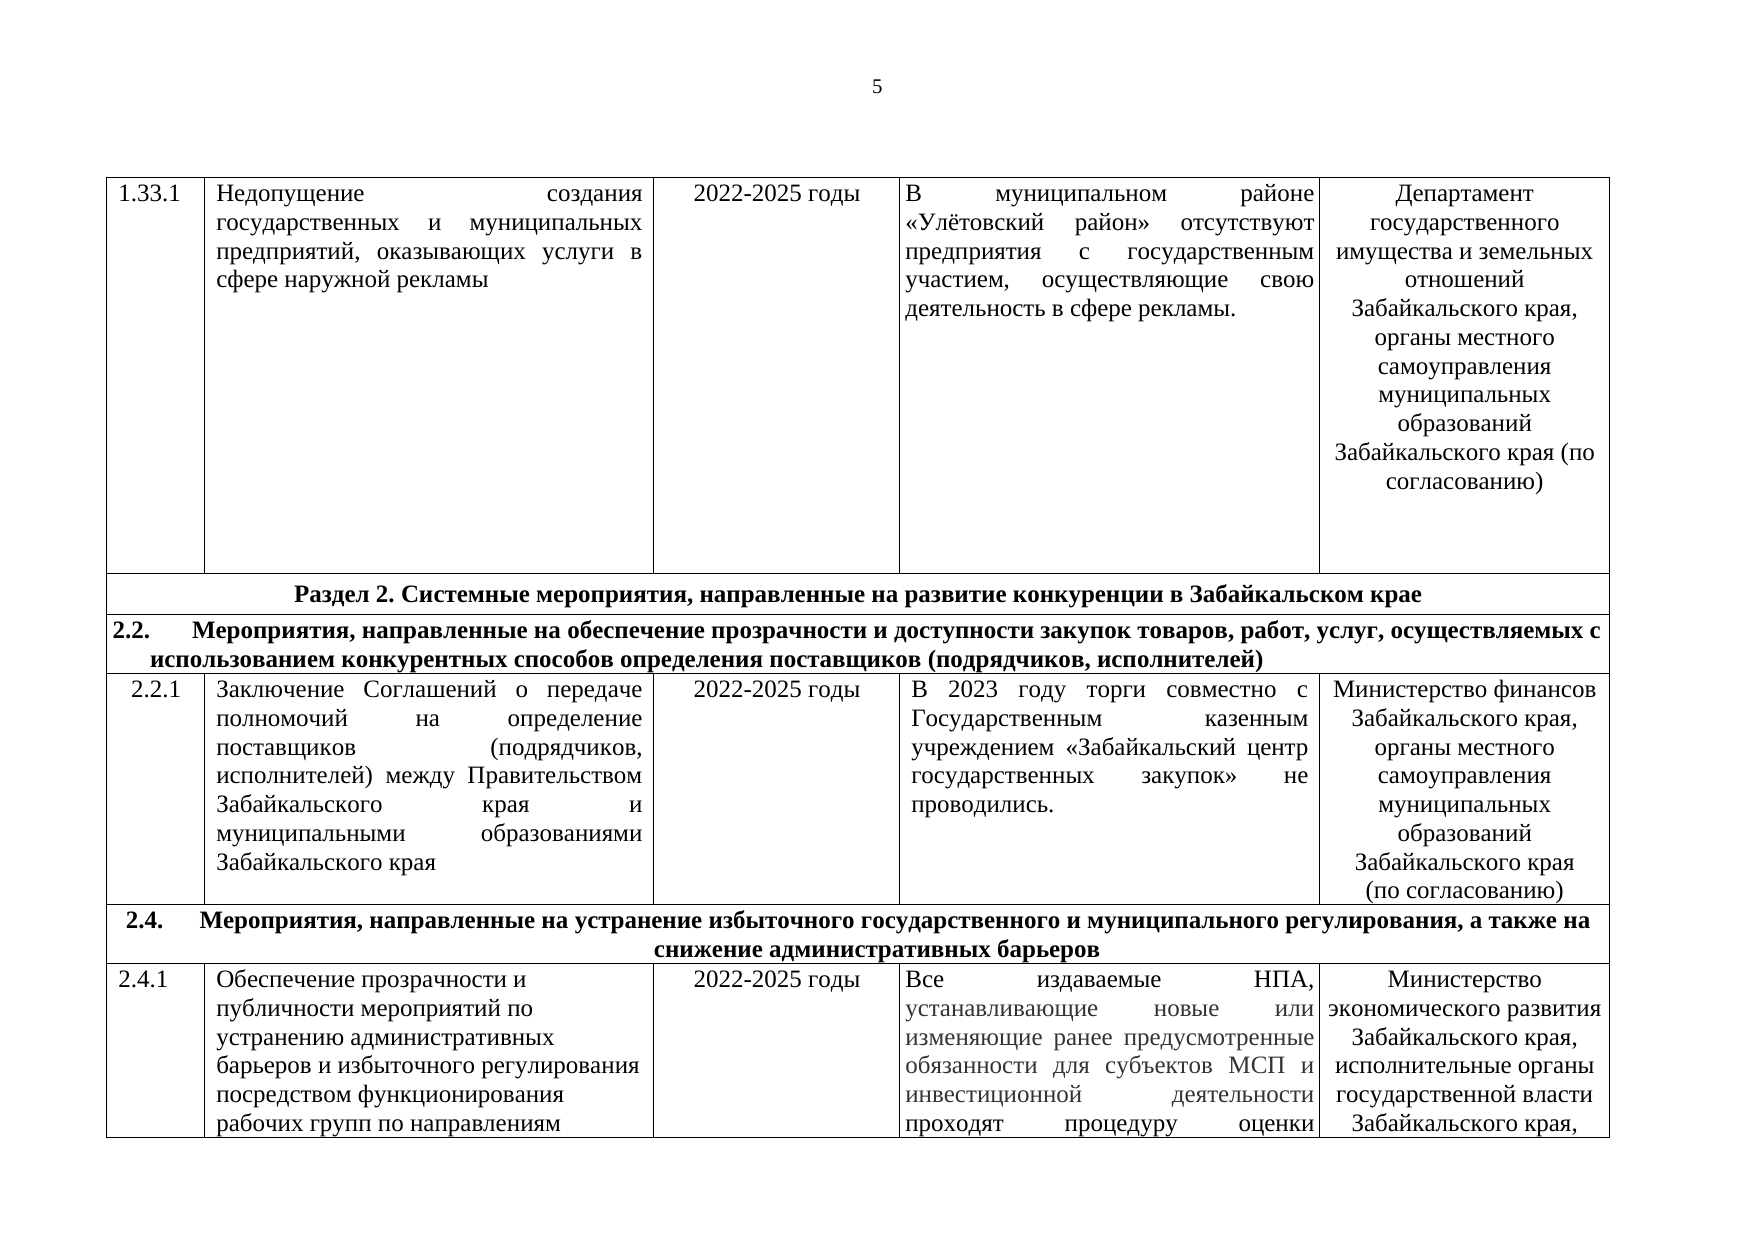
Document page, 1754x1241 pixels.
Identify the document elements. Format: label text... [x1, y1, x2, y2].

table_cell 2022-2025 годы [654, 964, 899, 1137]
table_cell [900, 964, 1319, 1137]
table_cell В муниципальном районе «Улётовский район» отсутствуют предприятия с государственным участием, осуществляющие свою деятельность в сфере рекламы. [900, 178, 1319, 573]
table_cell Департамент государственного имущества и земельных отношений Забайкальского края, органы местного самоуправления муниципальных образований Забайкальского края (по согласованию) [1320, 178, 1609, 573]
table_cell 2022-2025 годы [654, 178, 899, 573]
table_cell Заключение Соглашений о передаче полномочий на определение поставщиков (подрядчиков, исполнителей) между Правительством Забайкальского края и муниципальными образованиями Забайкальского края [205, 674, 653, 904]
table_cell 1.33.1 [107, 178, 204, 573]
table_cell В 2023 году торги совместно с Государственным казенным учреждением «Забайкальский центр государственных закупок» не проводились. [900, 674, 1319, 904]
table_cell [1320, 964, 1609, 1137]
table_cell 2.4.1 [107, 964, 204, 1137]
table_cell Раздел 2. Системные мероприятия, направленные на развитие конкуренции в Забайкальском крае [107, 574, 1609, 614]
table_cell Недопущение создания государственных и муниципальных предприятий, оказывающих услуги в сфере наружной рекламы [205, 178, 653, 573]
table_cell 2022-2025 годы [654, 674, 899, 904]
table_cell 2.2.1 [107, 674, 204, 904]
table_cell Мероприятия, направленные на устранение избыточного государственного и муниципального регулирования, а также на снижение административных барьеров [107, 905, 1609, 963]
table_cell Мероприятия, направленные на обеспечение прозрачности и доступности закупок товаров, работ, услуг, осуществляемых с использованием конкурентных способов определения поставщиков (подрядчиков, исполнителей) [107, 615, 1609, 673]
table_cell Министерство финансов Забайкальского края, органы местного самоуправления муниципальных образований Забайкальского края (по согласованию) [1320, 674, 1609, 904]
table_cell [205, 964, 653, 1137]
